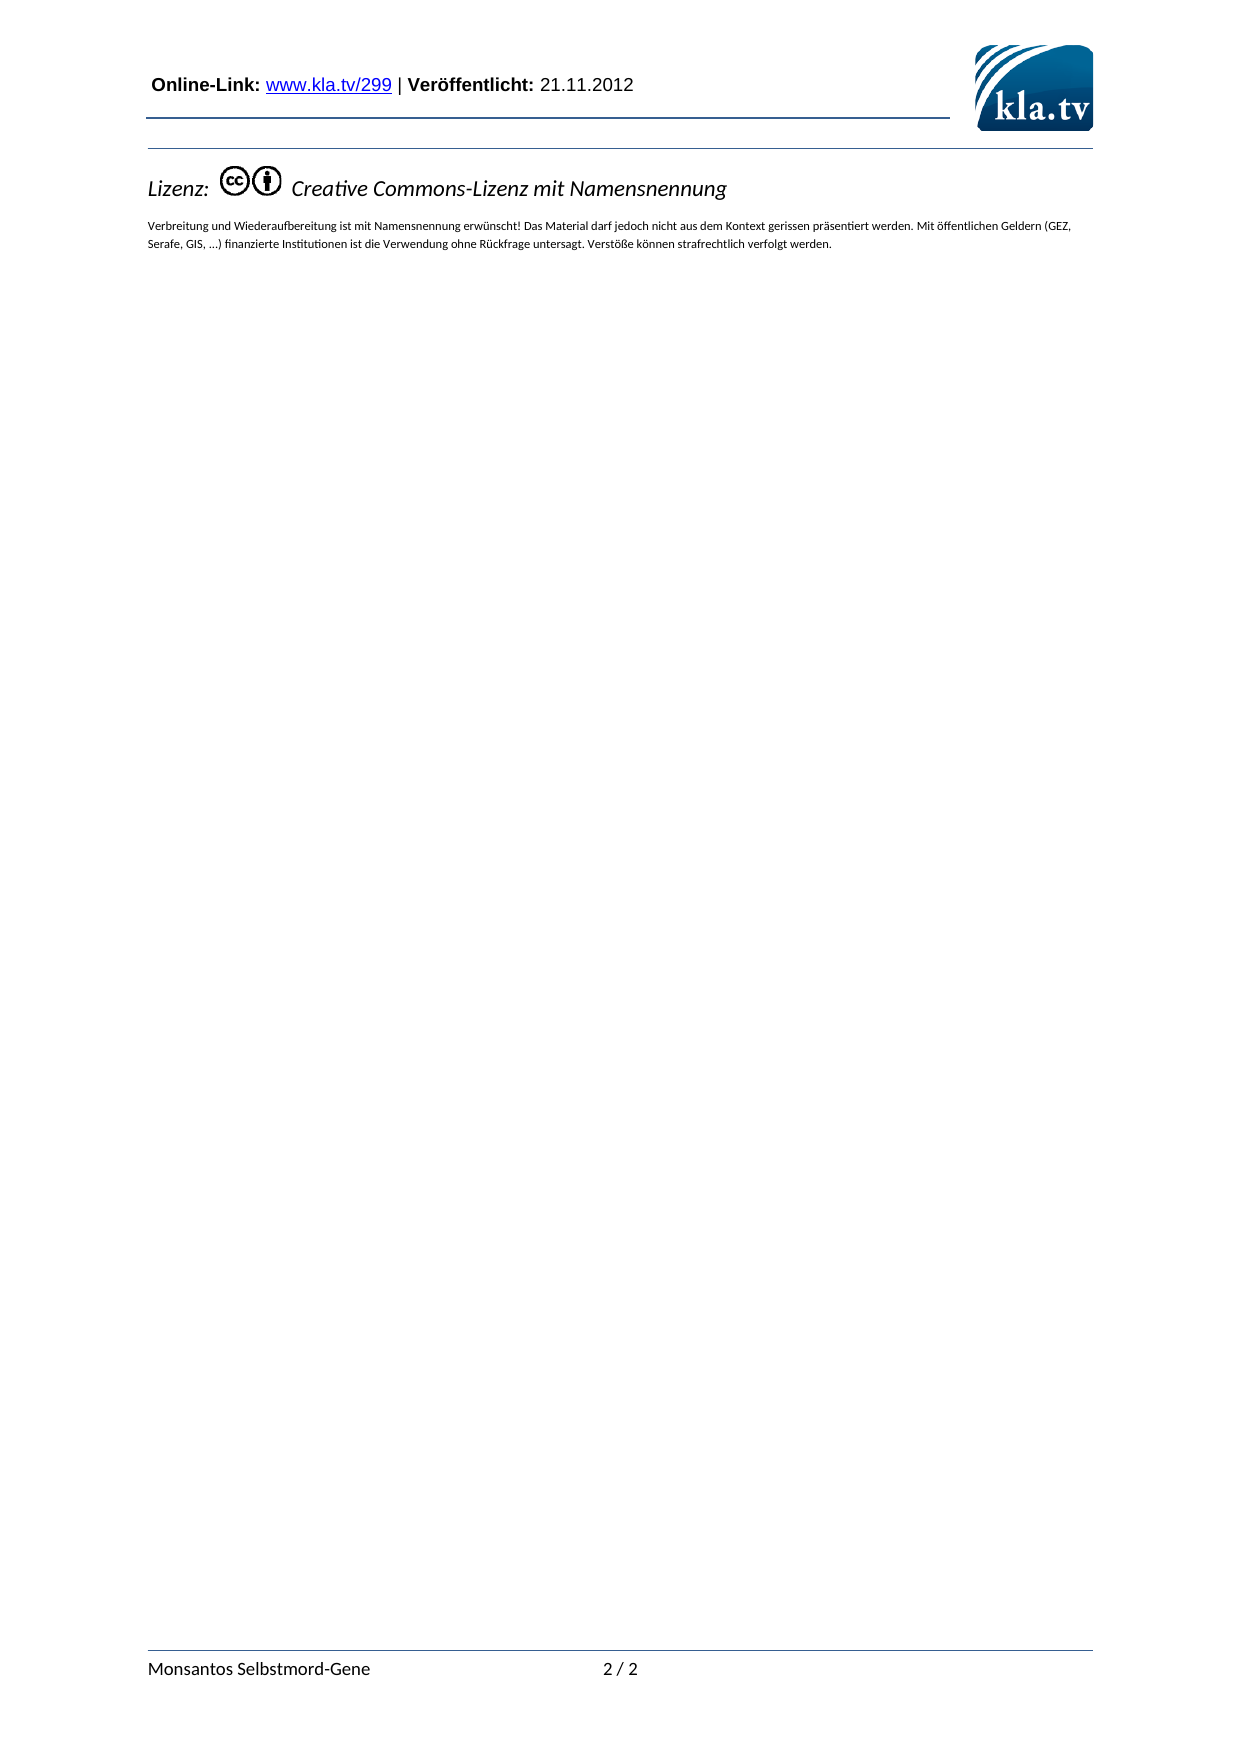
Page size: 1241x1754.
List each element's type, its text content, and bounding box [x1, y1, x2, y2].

text Verbreitung und Wiederaufbereitung ist mit Namensnennung erwünscht! Das Material darf jedoch nicht aus dem Kontext gerissen präsentiert werden. Mit öffentlichen Geldern (GEZ, Serafe, GIS, ...) finanzierte Institutionen ist die Verwendung ohne Rückfrage untersagt. Verstöße können strafrechtlich verfolgt werden. [148, 218, 1093, 251]
text Lizenz: Creative Commons-Lizenz mit Namensnennung [148, 149, 1093, 202]
